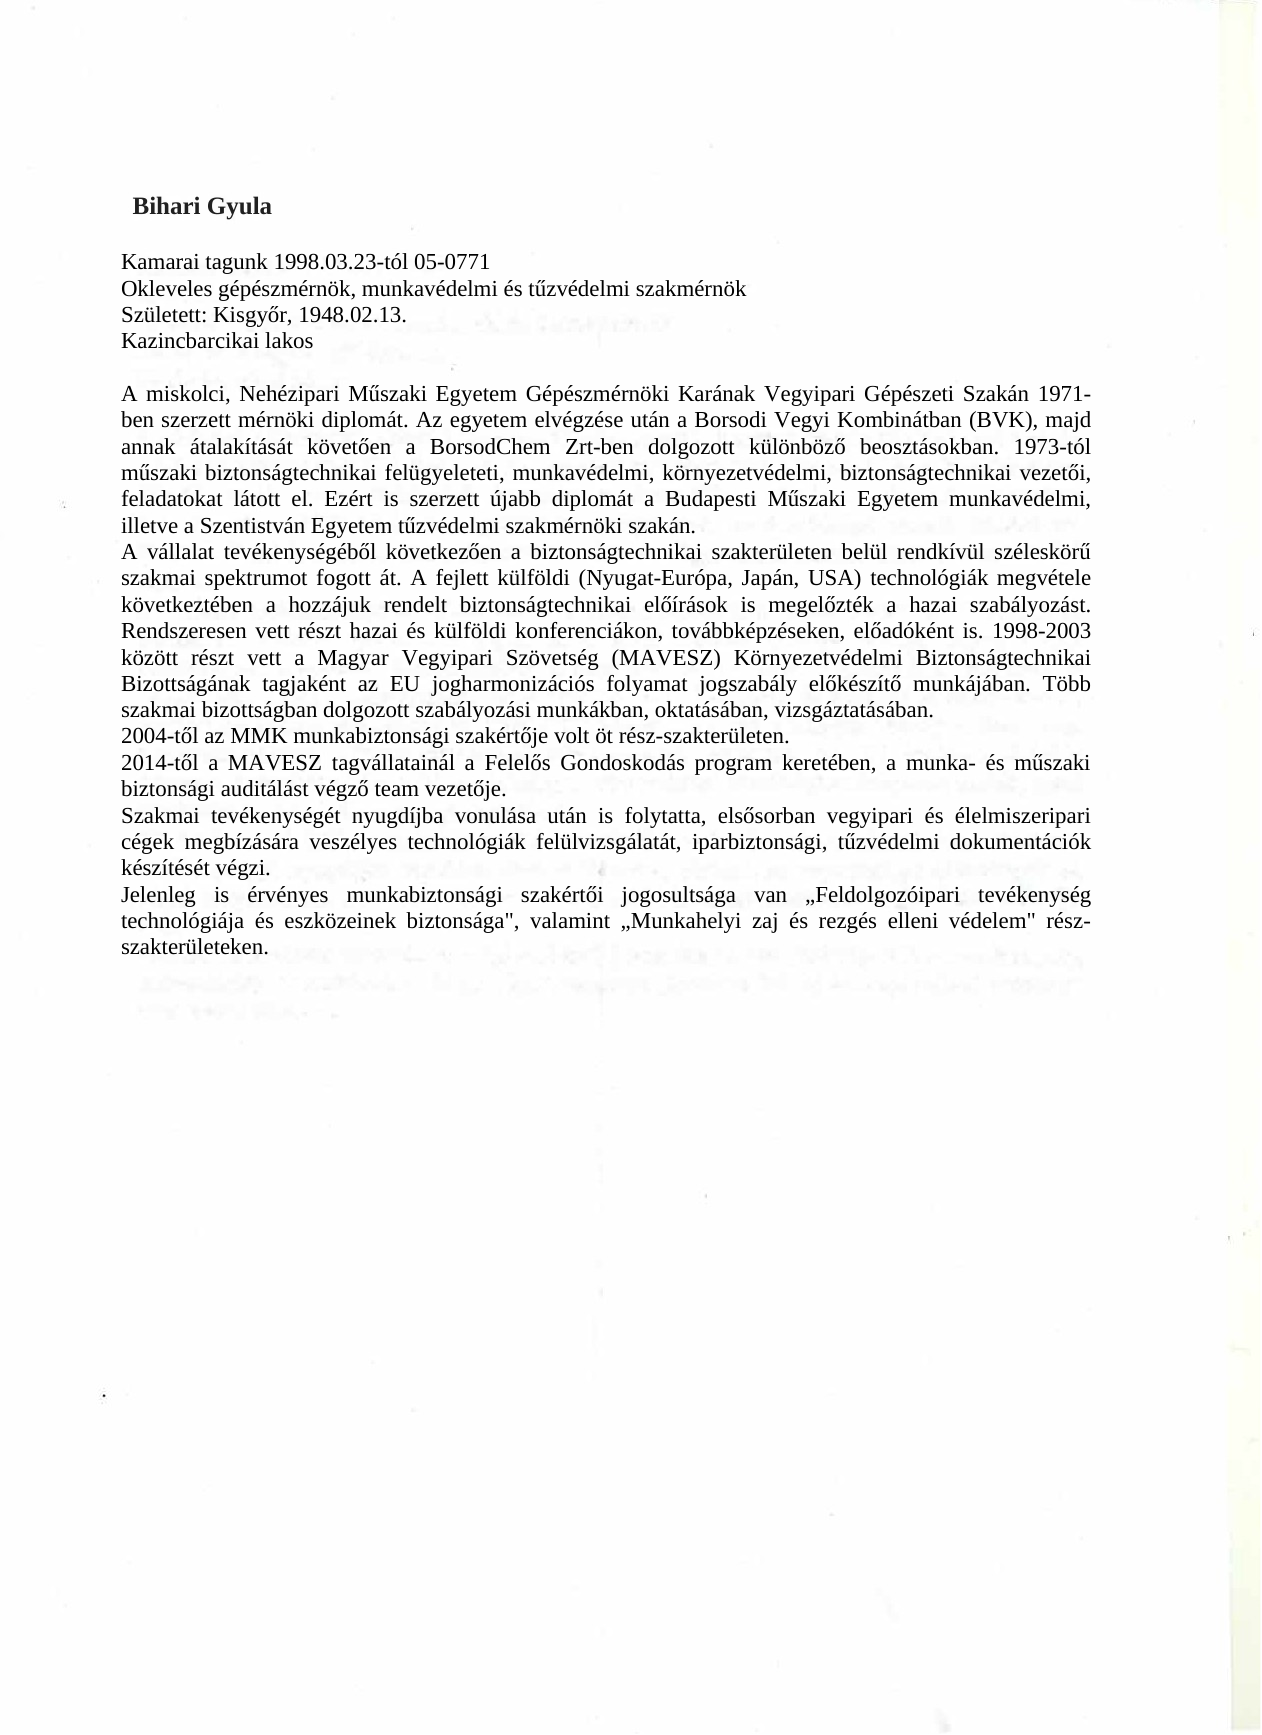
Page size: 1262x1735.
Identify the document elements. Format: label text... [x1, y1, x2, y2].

text Bihari Gyula [132, 191, 1093, 219]
text A vállalat tevékenységéből következően a biztonságtechnikai szakterületen belül rendkívül széleskörű szakmai spektrumot fogott át. A fejlett külföldi (Nyugat-Európa, Japán, USA) technológiák megvétele következtében a hozzájuk rendelt biztonságtechnikai előírások is megelőzték a hazai szabályozást. Rendszeresen vett részt hazai és külföldi konferenciákon, továbbképzéseken, előadóként is. 1998-2003 között részt vett a Magyar Vegyipari Szövetség (MAVESZ) Környezetvédelmi Biztonságtechnikai Bizottságának tagjaként az EU jogharmonizációs folyamat jogszabály előkészítő munkájában. Több szakmai bizottságban dolgozott szabályozási munkákban, oktatásában, vizsgáztatásában. [121, 538, 1093, 723]
text 2004-től az MMK munkabiztonsági szakértője volt öt rész-szakterületen. [121, 723, 1093, 749]
text Született: Kisgyőr, 1948.02.13. [121, 301, 1093, 327]
text Kamarai tagunk 1998.03.23-tól 05-0771 [121, 248, 1093, 274]
text Kazincbarcikai lakos [121, 327, 1093, 354]
text Jelenleg is érvényes munkabiztonsági szakértői jogosultsága van „Feldolgozóipari tevékenység technológiája és eszközeinek biztonsága", valamint „Munkahelyi zaj és rezgés elleni védelem" rész-szakterületeken. [121, 881, 1093, 960]
picture [0, 0, 1261, 1734]
text 2014-től a MAVESZ tagvállatainál a Felelős Gondoskodás program keretében, a munka- és műszaki biztonsági auditálást végző team vezetője. [121, 749, 1093, 802]
text Okleveles gépészmérnök, munkavédelmi és tűzvédelmi szakmérnök [121, 274, 1093, 301]
text A miskolci, Nehézipari Műszaki Egyetem Gépészmérnöki Karának Vegyipari Gépészeti Szakán 1971-ben szerzett mérnöki diplomát. Az egyetem elvégzése után a Borsodi Vegyi Kombinátban (BVK), majd annak átalakítását követően a BorsodChem Zrt-ben dolgozott különböző beosztásokban. 1973-tól műszaki biztonságtechnikai felügyeleteti, munkavédelmi, környezetvédelmi, biztonságtechnikai vezetői, feladatokat látott el. Ezért is szerzett újabb diplomát a Budapesti Műszaki Egyetem munkavédelmi, illetve a Szentistván Egyetem tűzvédelmi szakmérnöki szakán. [121, 380, 1093, 538]
text Szakmai tevékenységét nyugdíjba vonulása után is folytatta, elsősorban vegyipari és élelmiszeripari cégek megbízására veszélyes technológiák felülvizsgálatát, iparbiztonsági, tűzvédelmi dokumentációk készítését végzi. [121, 802, 1093, 881]
